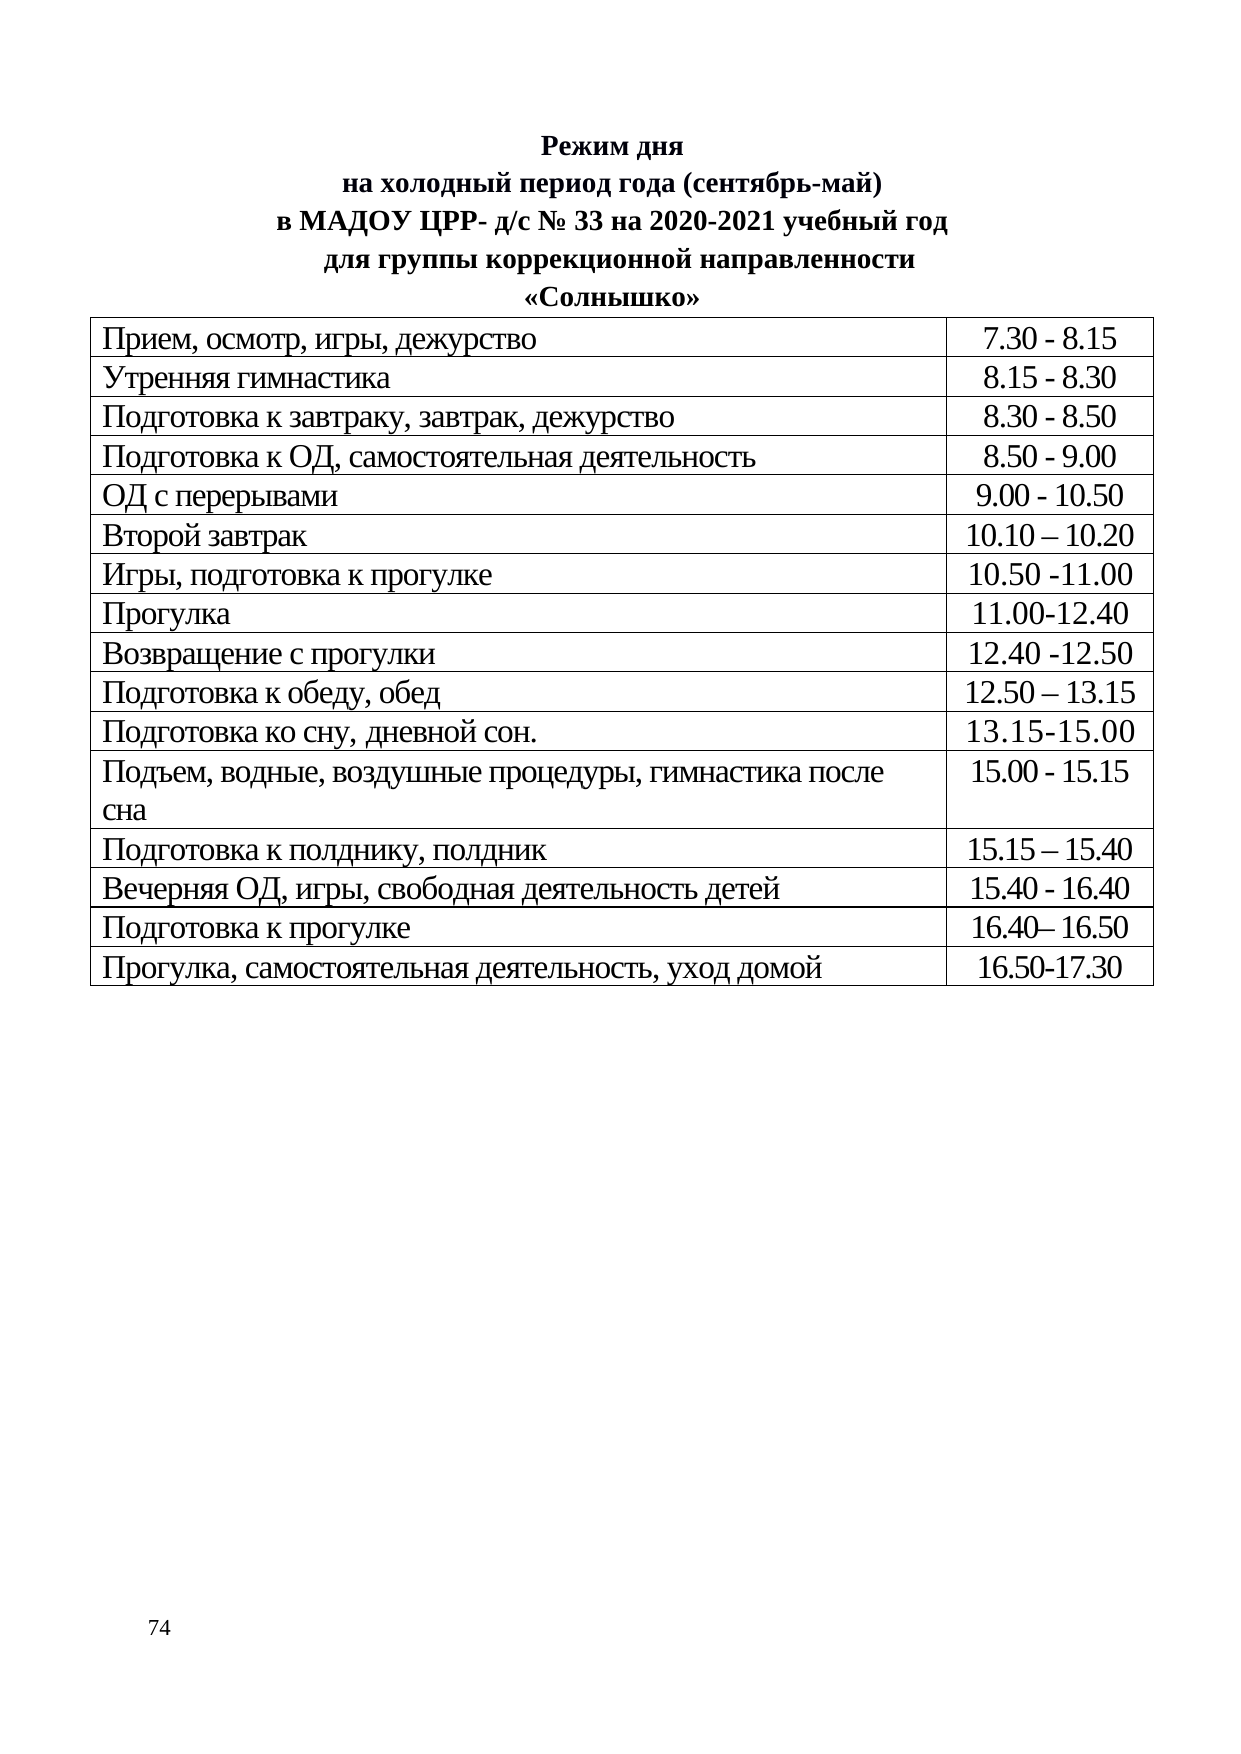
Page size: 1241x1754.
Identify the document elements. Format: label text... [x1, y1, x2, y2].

table_cell 9.00 - 10.50 [947, 475, 1153, 514]
table_cell 15.00 - 15.15 [947, 751, 1153, 828]
table_cell 12.50 – 13.15 [947, 672, 1153, 711]
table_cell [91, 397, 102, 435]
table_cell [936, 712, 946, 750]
text «Солнышко» [272, 279, 952, 313]
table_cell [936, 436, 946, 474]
table_cell 16.40– 16.50 [947, 908, 1153, 946]
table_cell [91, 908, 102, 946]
table_cell 11.00-12.40 [947, 594, 1153, 632]
table_cell 15.15 – 15.40 [947, 829, 1153, 867]
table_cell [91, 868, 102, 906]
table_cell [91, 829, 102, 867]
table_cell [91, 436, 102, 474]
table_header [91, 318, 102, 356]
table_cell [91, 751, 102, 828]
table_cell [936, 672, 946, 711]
text Режим дня [272, 128, 952, 161]
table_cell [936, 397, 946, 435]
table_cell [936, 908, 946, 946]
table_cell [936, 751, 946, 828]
table_cell 13.15-15.00 [947, 712, 1153, 750]
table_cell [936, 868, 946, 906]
table_header 7.30 - 8.15 [947, 318, 1153, 356]
table_cell 10.10 – 10.20 [947, 515, 1153, 553]
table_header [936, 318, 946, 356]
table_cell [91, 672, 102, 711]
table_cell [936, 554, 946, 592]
table_cell 16.50-17.30 [947, 947, 1153, 985]
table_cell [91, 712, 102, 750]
text в МАДОУ ЦРР- д/с № 33 на 2020-2021 учебный год для группы коррекционной направленности [272, 203, 952, 275]
table_cell 8.15 - 8.30 [947, 357, 1153, 396]
table_cell 8.30 - 8.50 [947, 397, 1153, 435]
table_cell 12.40 -12.50 [947, 633, 1153, 671]
table_cell 8.50 - 9.00 [947, 436, 1153, 474]
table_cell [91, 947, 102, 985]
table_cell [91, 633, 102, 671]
table_cell 10.50 -11.00 [947, 554, 1153, 592]
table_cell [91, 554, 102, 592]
text на холодный период года (сентябрь-май) [272, 166, 952, 199]
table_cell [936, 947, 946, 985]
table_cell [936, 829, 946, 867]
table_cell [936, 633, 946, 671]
table_cell 15.40 - 16.40 [947, 868, 1153, 906]
